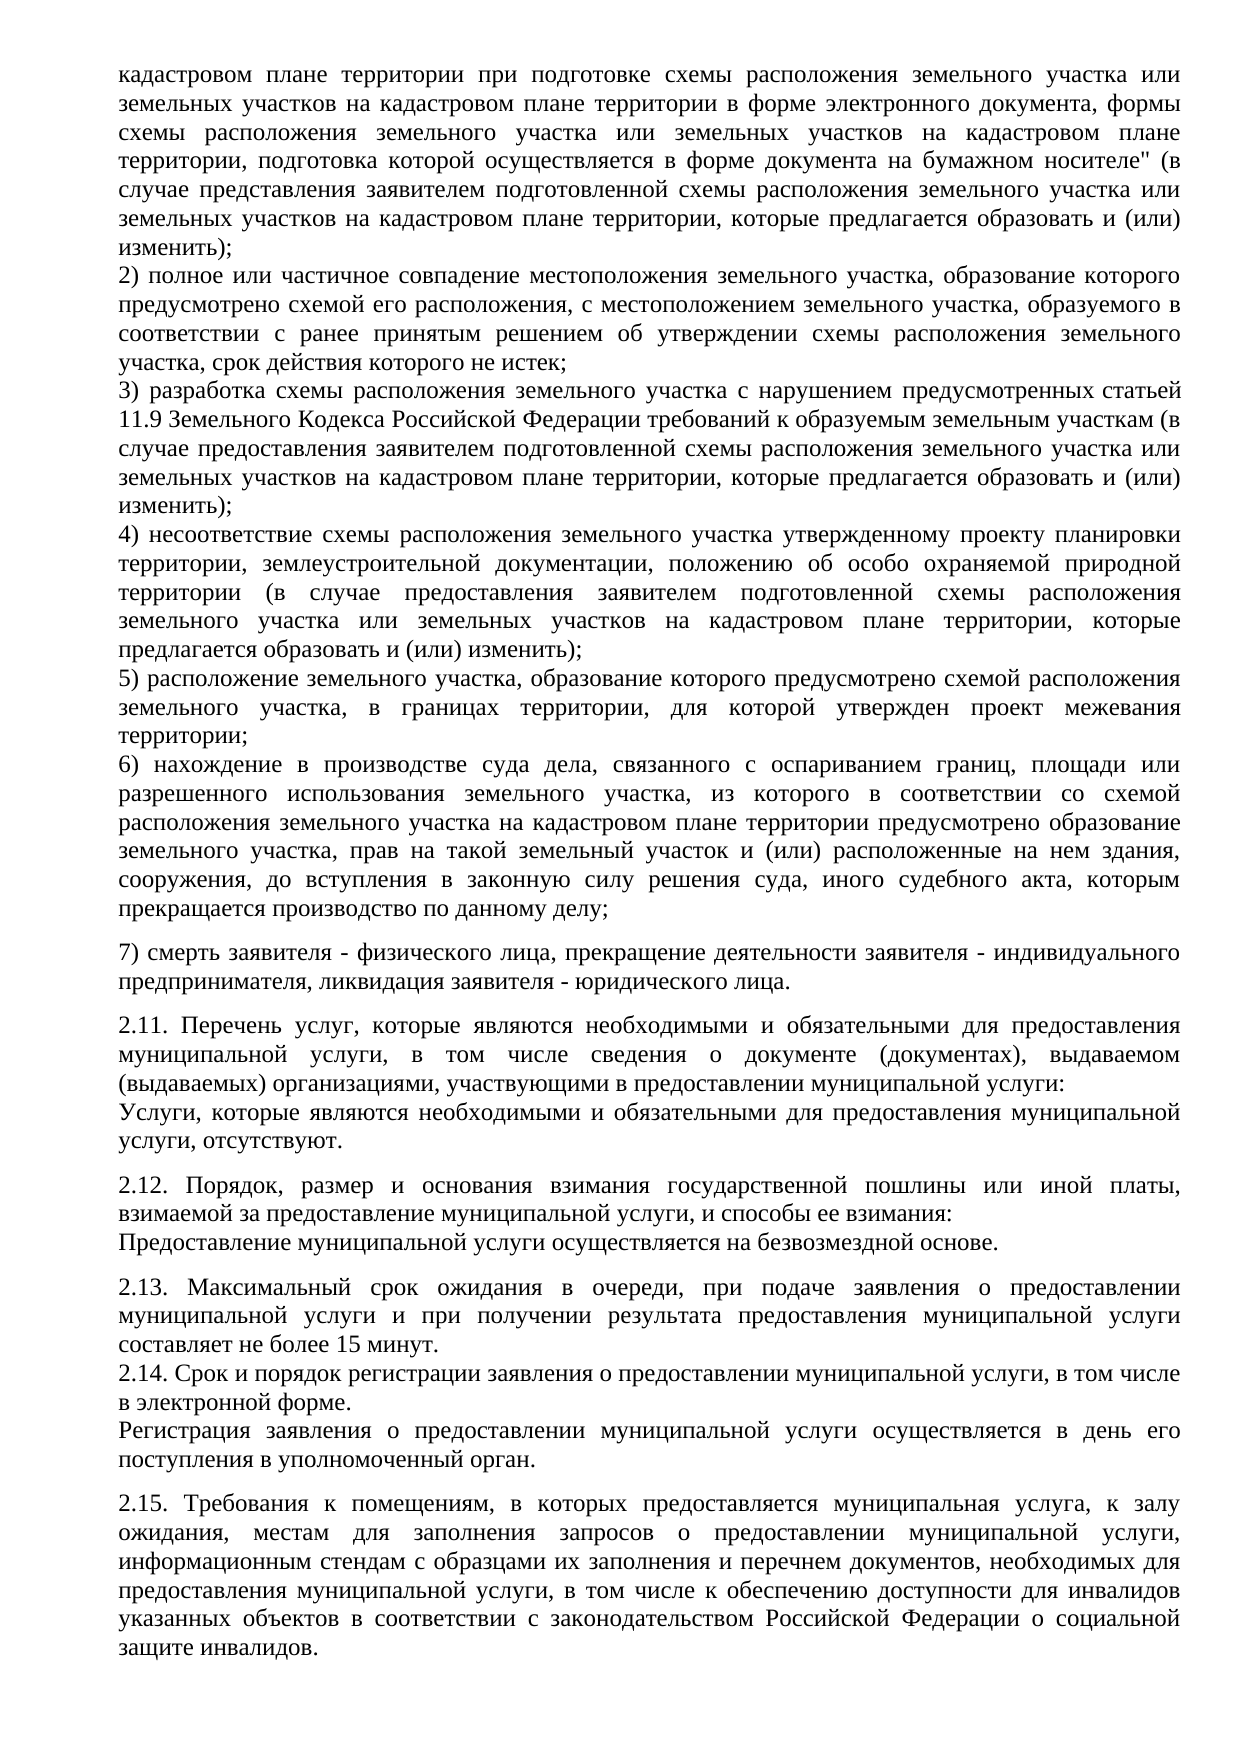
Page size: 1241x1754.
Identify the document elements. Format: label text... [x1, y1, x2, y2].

text 2.13. Максимальный срок ожидания в очереди, при подаче заявления о предоставлении муниципальной услуги и при получении результата предоставления муниципальной услуги составляет не более 15 минут. [118, 1272, 1182, 1358]
text 6) нахождение в производстве суда дела, связанного с оспариванием границ, площади или разрешенного использования земельного участка, из которого в соответствии со схемой расположения земельного участка на кадастровом плане территории предусмотрено образование земельного участка, прав на такой земельный участок и (или) расположенные на нем здания, сооружения, до вступления в законную силу решения суда, иного судебного акта, которым прекращается производство по данному делу; [118, 749, 1182, 922]
text 2.14. Срок и порядок регистрации заявления о предоставлении муниципальной услуги, в том числе в электронной форме. [118, 1358, 1182, 1415]
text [118, 59, 1182, 260]
text 7) смерть заявителя - физического лица, прекращение деятельности заявителя - индивидуального предпринимателя, ликвидация заявителя - юридического лица. [118, 937, 1182, 995]
text 3) разработка схемы расположения земельного участка с нарушением предусмотренных статьей 11.9 Земельного Кодекса Российской Федерации требований к образуемым земельным участкам (в случае предоставления заявителем подготовленной схемы расположения земельного участка или земельных участков на кадастровом плане территории, которые предлагается образовать и (или) изменить); [118, 375, 1182, 519]
text 4) несоответствие схемы расположения земельного участка утвержденному проекту планировки территории, землеустроительной документации, положению об особо охраняемой природной территории (в случае предоставления заявителем подготовленной схемы расположения земельного участка или земельных участков на кадастровом плане территории, которые предлагается образовать и (или) изменить); [118, 519, 1182, 663]
text 2) полное или частичное совпадение местоположения земельного участка, образование которого предусмотрено схемой его расположения, с местоположением земельного участка, образуемого в соответствии с ранее принятым решением об утверждении схемы расположения земельного участка, срок действия которого не истек; [118, 260, 1182, 375]
text Услуги, которые являются необходимыми и обязательными для предоставления муниципальной услуги, отсутствуют. [118, 1097, 1182, 1154]
text 5) расположение земельного участка, образование которого предусмотрено схемой расположения земельного участка, в границах территории, для которой утвержден проект межевания территории; [118, 663, 1182, 749]
text Регистрация заявления о предоставлении муниципальной услуги осуществляется в день его поступления в уполномоченный орган. [118, 1415, 1182, 1473]
text 2.15. Требования к помещениям, в которых предоставляется муниципальная услуга, к залу ожидания, местам для заполнения запросов о предоставлении муниципальной услуги, информационным стендам с образцами их заполнения и перечнем документов, необходимых для предоставления муниципальной услуги, в том числе к обеспечению доступности для инвалидов указанных объектов в соответствии с законодательством Российской Федерации о социальной защите инвалидов. [118, 1488, 1182, 1661]
text 2.11. Перечень услуг, которые являются необходимыми и обязательными для предоставления муниципальной услуги, в том числе сведения о документе (документах), выдаваемом (выдаваемых) организациями, участвующими в предоставлении муниципальной услуги: [118, 1010, 1182, 1097]
text 2.12. Порядок, размер и основания взимания государственной пошлины или иной платы, взимаемой за предоставление муниципальной услуги, и способы ее взимания: [118, 1170, 1182, 1227]
text Предоставление муниципальной услуги осуществляется на безвозмездной основе. [118, 1227, 1182, 1256]
